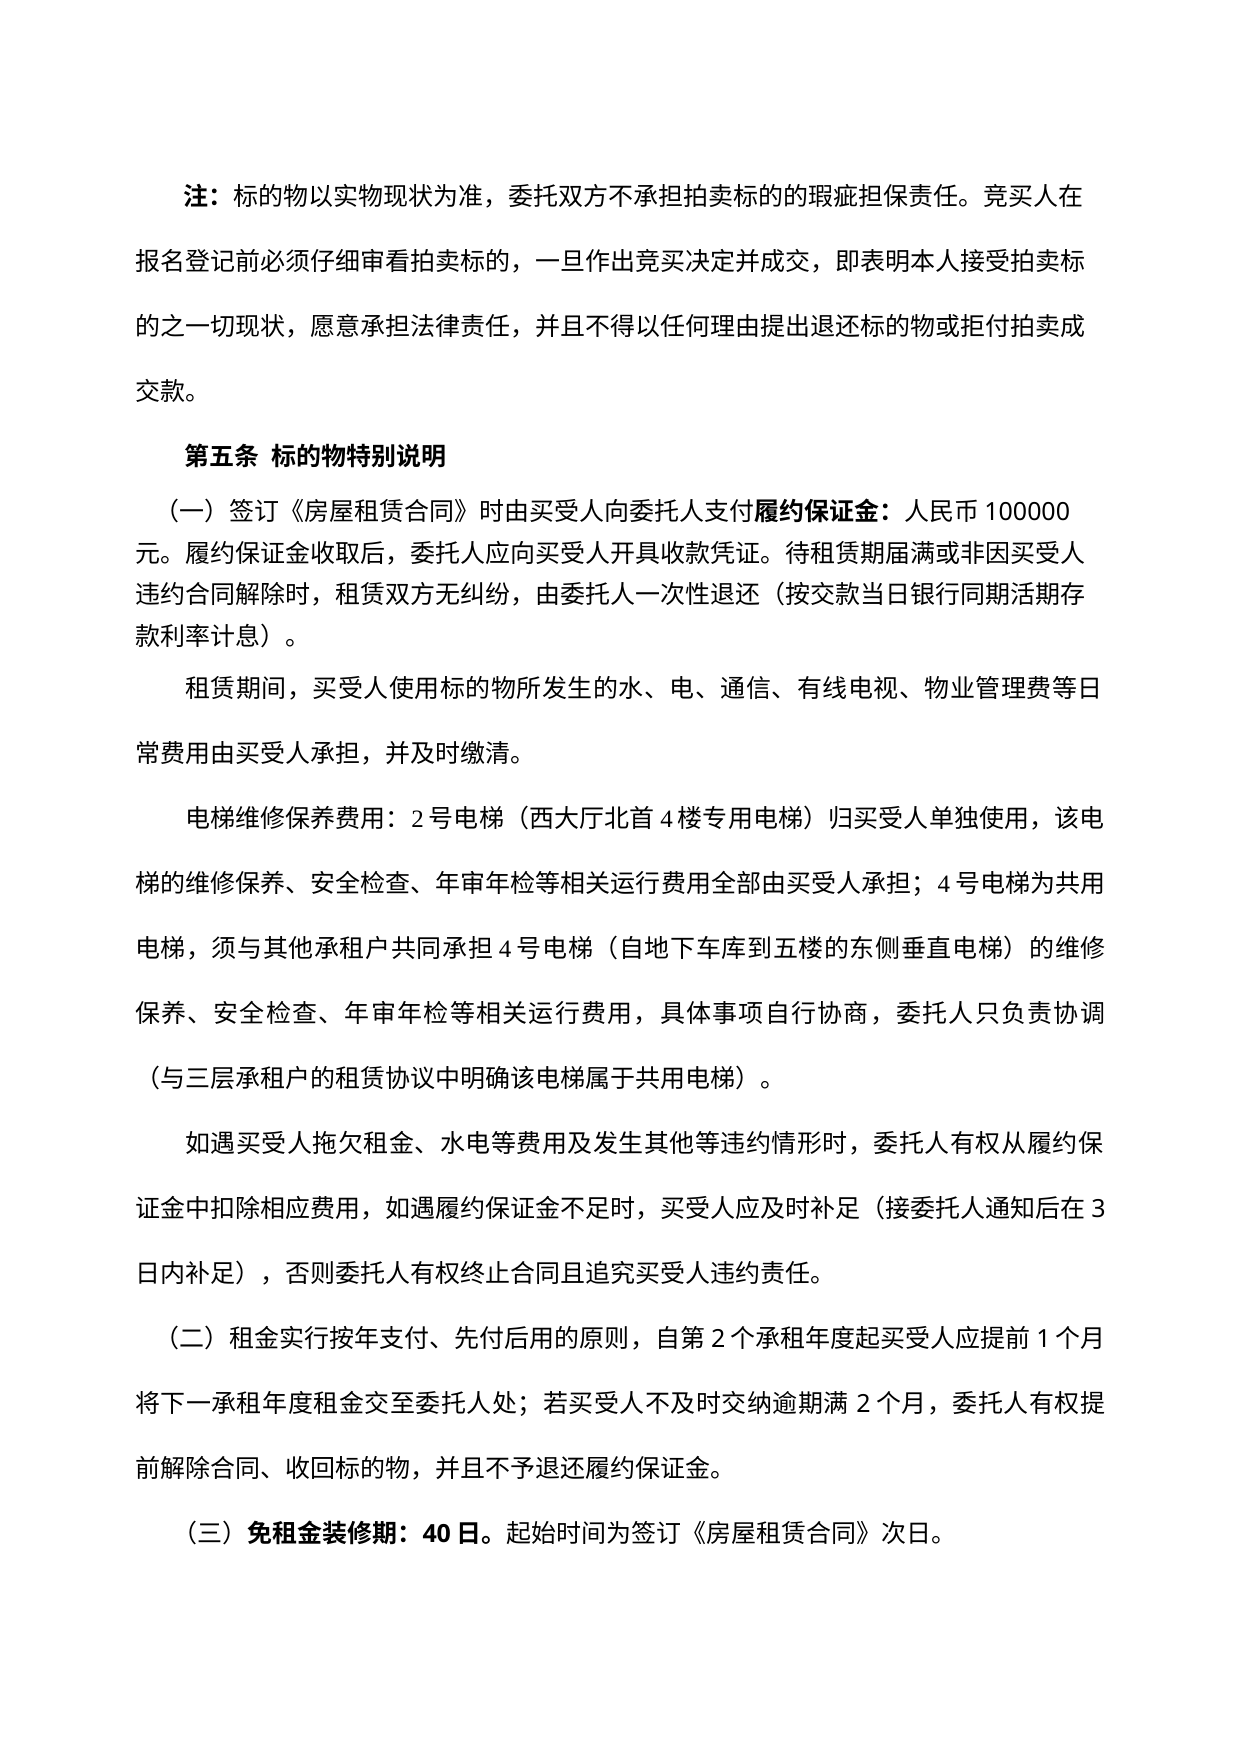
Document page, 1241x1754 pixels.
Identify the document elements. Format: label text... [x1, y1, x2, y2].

text （一）签订《房屋租赁合同》时由买受人向委托人支付履约保证金：人民币100000元。履约保证金收取后，委托人应向买受人开具收款凭证。待租赁期届满或非因买受人违约合同解除时，租赁双方无纠纷，由委托人一次性退还（按交款当日银行同期活期存款利率计息）。 [135, 487, 1106, 654]
text 电梯维修保养费用：2号电梯（西大厅北首4楼专用电梯）归买受人单独使用，该电梯的维修保养、安全检查、年审年检等相关运行费用全部由买受人承担；4号电梯为共用电梯，须与其他承租户共同承担4号电梯（自地下车库到五楼的东侧垂直电梯）的维修保养、安全检查、年审年检等相关运行费用，具体事项自行协商，委托人只负责协调（与三层承租户的租赁协议中明确该电梯属于共用电梯）。 [135, 784, 1106, 1109]
text 第五条 标的物特别说明 [135, 422, 1106, 487]
text 租赁期间，买受人使用标的物所发生的水、电、通信、有线电视、物业管理费等日常费用由买受人承担，并及时缴清。 [135, 654, 1106, 784]
text 注：标的物以实物现状为准，委托双方不承担拍卖标的的瑕疵担保责任。竞买人在报名登记前必须仔细审看拍卖标的，一旦作出竞买决定并成交，即表明本人接受拍卖标的之一切现状，愿意承担法律责任，并且不得以任何理由提出退还标的物或拒付拍卖成交款。 [135, 162, 1106, 422]
text （二）租金实行按年支付、先付后用的原则，自第2个承租年度起买受人应提前1个月将下一承租年度租金交至委托人处；若买受人不及时交纳逾期满2个月，委托人有权提前解除合同、收回标的物，并且不予退还履约保证金。 [135, 1304, 1106, 1499]
text 如遇买受人拖欠租金、水电等费用及发生其他等违约情形时，委托人有权从履约保证金中扣除相应费用，如遇履约保证金不足时，买受人应及时补足（接委托人通知后在3日内补足），否则委托人有权终止合同且追究买受人违约责任。 [135, 1109, 1106, 1304]
list 免租金装修期：40日。起始时间为签订《房屋租赁合同》次日。 [172, 1499, 1106, 1564]
